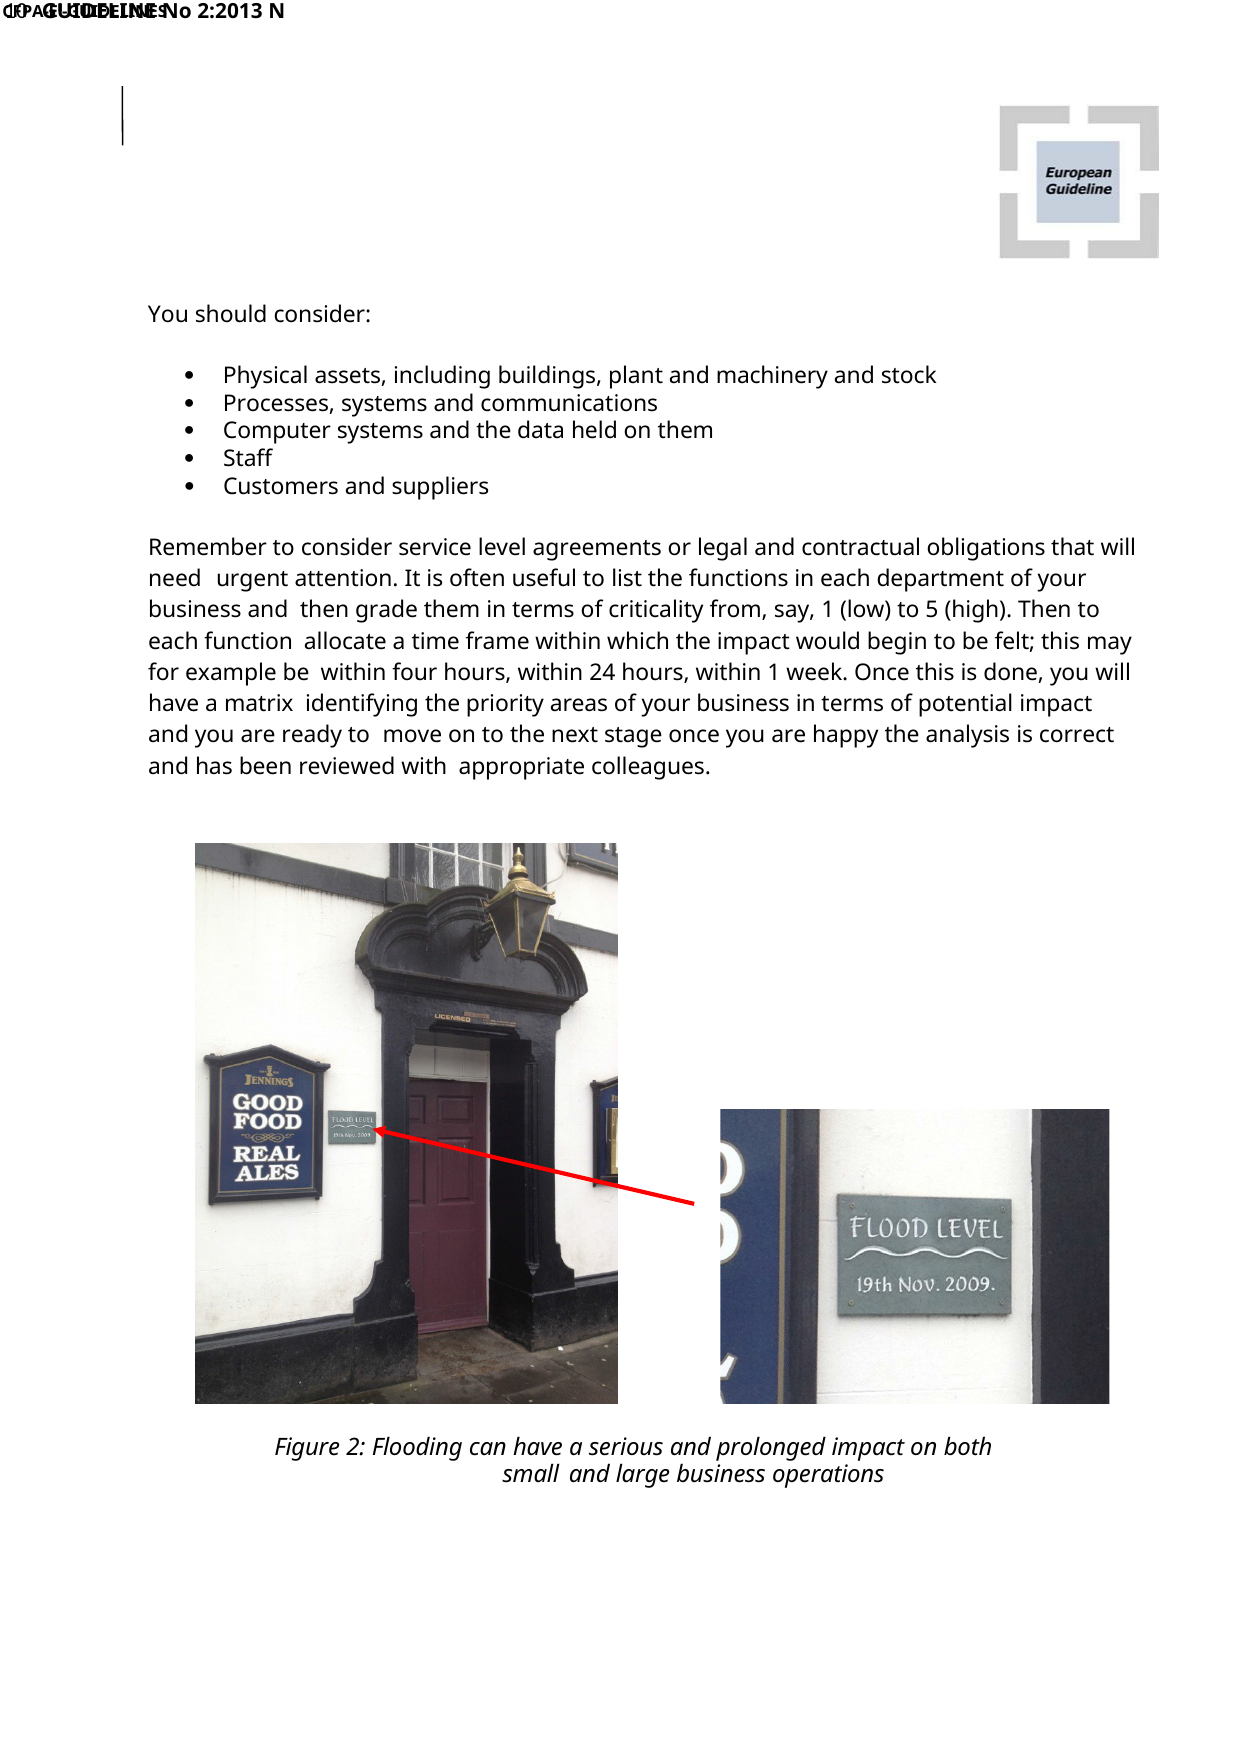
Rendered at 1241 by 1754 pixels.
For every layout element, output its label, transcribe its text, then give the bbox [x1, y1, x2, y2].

text You should consider: [148, 298, 1182, 329]
list Processes, systems and communications [185, 389, 1182, 417]
list Customers and suppliers [185, 472, 1182, 500]
picture [195, 843, 618, 1404]
picture [720, 1109, 1110, 1404]
text Remember to consider service level agreements or legal and contractual obligations that will need urgent attention. It is often useful to list the functions in each department of your business and then grade them in terms of criticality from, say, 1 (low) to 5 (high). Then to each function allocate a time frame within which the impact would begin to be felt; this may for example be within four hours, within 24 hours, within 1 week. Once this is done, you will have a matrix identifying the priority areas of your business in terms of potential impact and you are ready to move on to the next stage once you are happy the analysis is correct and has been reviewed with appropriate colleagues. [148, 531, 1136, 781]
picture [983, 104, 1172, 261]
list Computer systems and the data held on them [185, 417, 1182, 444]
list Physical assets, including buildings, plant and machinery and stock [185, 361, 1182, 389]
subtitle Figure 2: Flooding can have a serious and prolonged impact on both small and large business operations [274, 1433, 1028, 1488]
list Staff [185, 444, 1182, 472]
